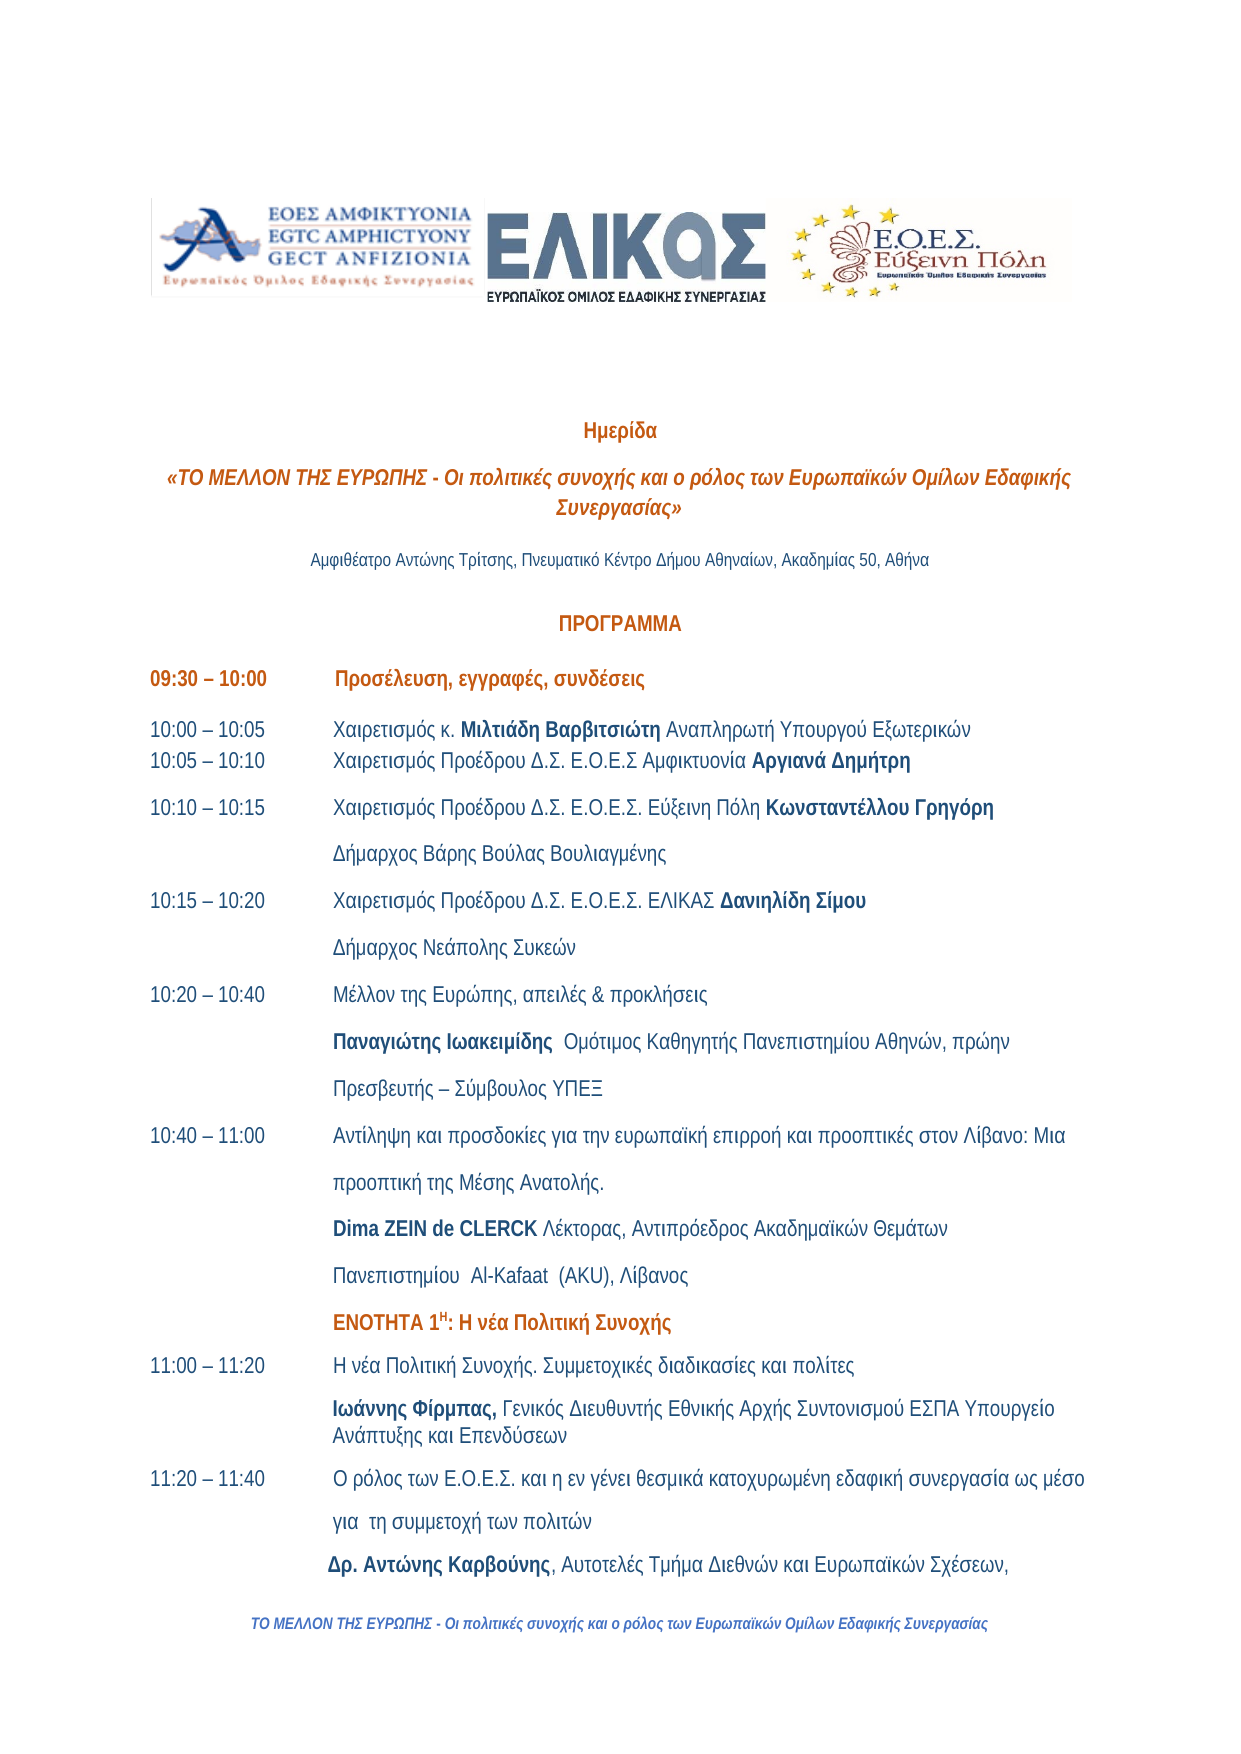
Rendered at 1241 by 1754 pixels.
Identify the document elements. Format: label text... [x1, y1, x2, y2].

text ΕΝΟΤΗΤΑ 1Η: Η νέα Πολιτική Συνοχής [150, 1309, 1090, 1336]
text «ΤΟ ΜΕΛΛΟΝ ΤΗΣ ΕΥΡΩΠΗΣ - Οι πολιτικές συνοχής και ο ρόλος των Ευρωπαϊκών Ομίλων Εδαφικής Συνεργασίας» [150, 463, 1090, 520]
text 10:05 – 10:10 Χαιρετισμός Προέδρου Δ.Σ. Ε.Ο.Ε.Σ Αμφικτυονία Αργιανά Δημήτρη [150, 747, 1090, 773]
text για τη συμμετοχή των πολιτών [150, 1508, 1090, 1534]
text 10:40 – 11:00 Αντίληψη και προσδοκίες για την ευρωπαϊκή επιρροή και προοπτικές στον Λίβανο: Μια [150, 1122, 1090, 1148]
text Δρ. Αντώνης Καρβούνης, Αυτοτελές Τμήμα Διεθνών και Ευρωπαϊκών Σχέσεων, [150, 1551, 1090, 1577]
text Πρεσβευτής – Σύμβουλος ΥΠΕΞ [150, 1075, 1090, 1101]
text 11:00 – 11:20 Η νέα Πολιτική Συνοχής. Συμμετοχικές διαδικασίες και πολίτες [150, 1352, 1090, 1378]
text Δήμαρχος Βάρης Βούλας Βουλιαγμένης [150, 840, 1090, 867]
text 10:10 – 10:15 Χαιρετισμός Προέδρου Δ.Σ. Ε.Ο.Ε.Σ. Εύξεινη Πόλη Κωνσταντέλλου Γρηγόρη [150, 793, 1090, 820]
text προοπτική της Μέσης Ανατολής. [150, 1168, 1090, 1195]
text 09:30 – 10:00 Προσέλευση, εγγραφές, συνδέσεις [150, 665, 1090, 691]
text Ιωάννης Φίρμπας, Γενικός Διευθυντής Εθνικής Αρχής Συντονισμού ΕΣΠΑ Υπουργείο Ανάπτυξης και Επενδύσεων [332, 1395, 1090, 1448]
text Πανεπιστημίου Al-Kafaat (AKU), Λίβανος [150, 1262, 1090, 1289]
text Παναγιώτης Ιωακειμίδης Ομότιμος Καθηγητής Πανεπιστημίου Αθηνών, πρώην [150, 1028, 1090, 1054]
text Αμφιθέατρο Αντώνης Τρίτσης, Πνευματικό Κέντρο Δήμου Αθηναίων, Ακαδημίας 50, Αθήνα [150, 549, 1090, 570]
picture [150, 198, 1072, 302]
text 10:15 – 10:20 Χαιρετισμός Προέδρου Δ.Σ. Ε.Ο.Ε.Σ. ΕΛΙΚΑΣ Δανιηλίδη Σίμου [150, 887, 1090, 914]
text 10:00 – 10:05 Χαιρετισμός κ. Μιλτιάδη Βαρβιτσιώτη Αναπληρωτή Υπουργού Εξωτερικών [150, 716, 1090, 743]
text 11:20 – 11:40 Ο ρόλος των Ε.Ο.Ε.Σ. και η εν γένει θεσμικά κατοχυρωμένη εδαφική συνεργασία ως μέσο [150, 1464, 1090, 1491]
text Δήμαρχος Νεάπολης Συκεών [150, 934, 1090, 961]
text 10:20 – 10:40 Μέλλον της Ευρώπης, απειλές & προκλήσεις [150, 981, 1090, 1007]
text Ημερίδα [150, 417, 1090, 443]
text ΠΡΟΓΡΑΜΜΑ [150, 610, 1090, 636]
text Dima ZEIN de CLERCK Λέκτορας, Αντιπρόεδρος Ακαδημαϊκών Θεμάτων [150, 1215, 1090, 1242]
